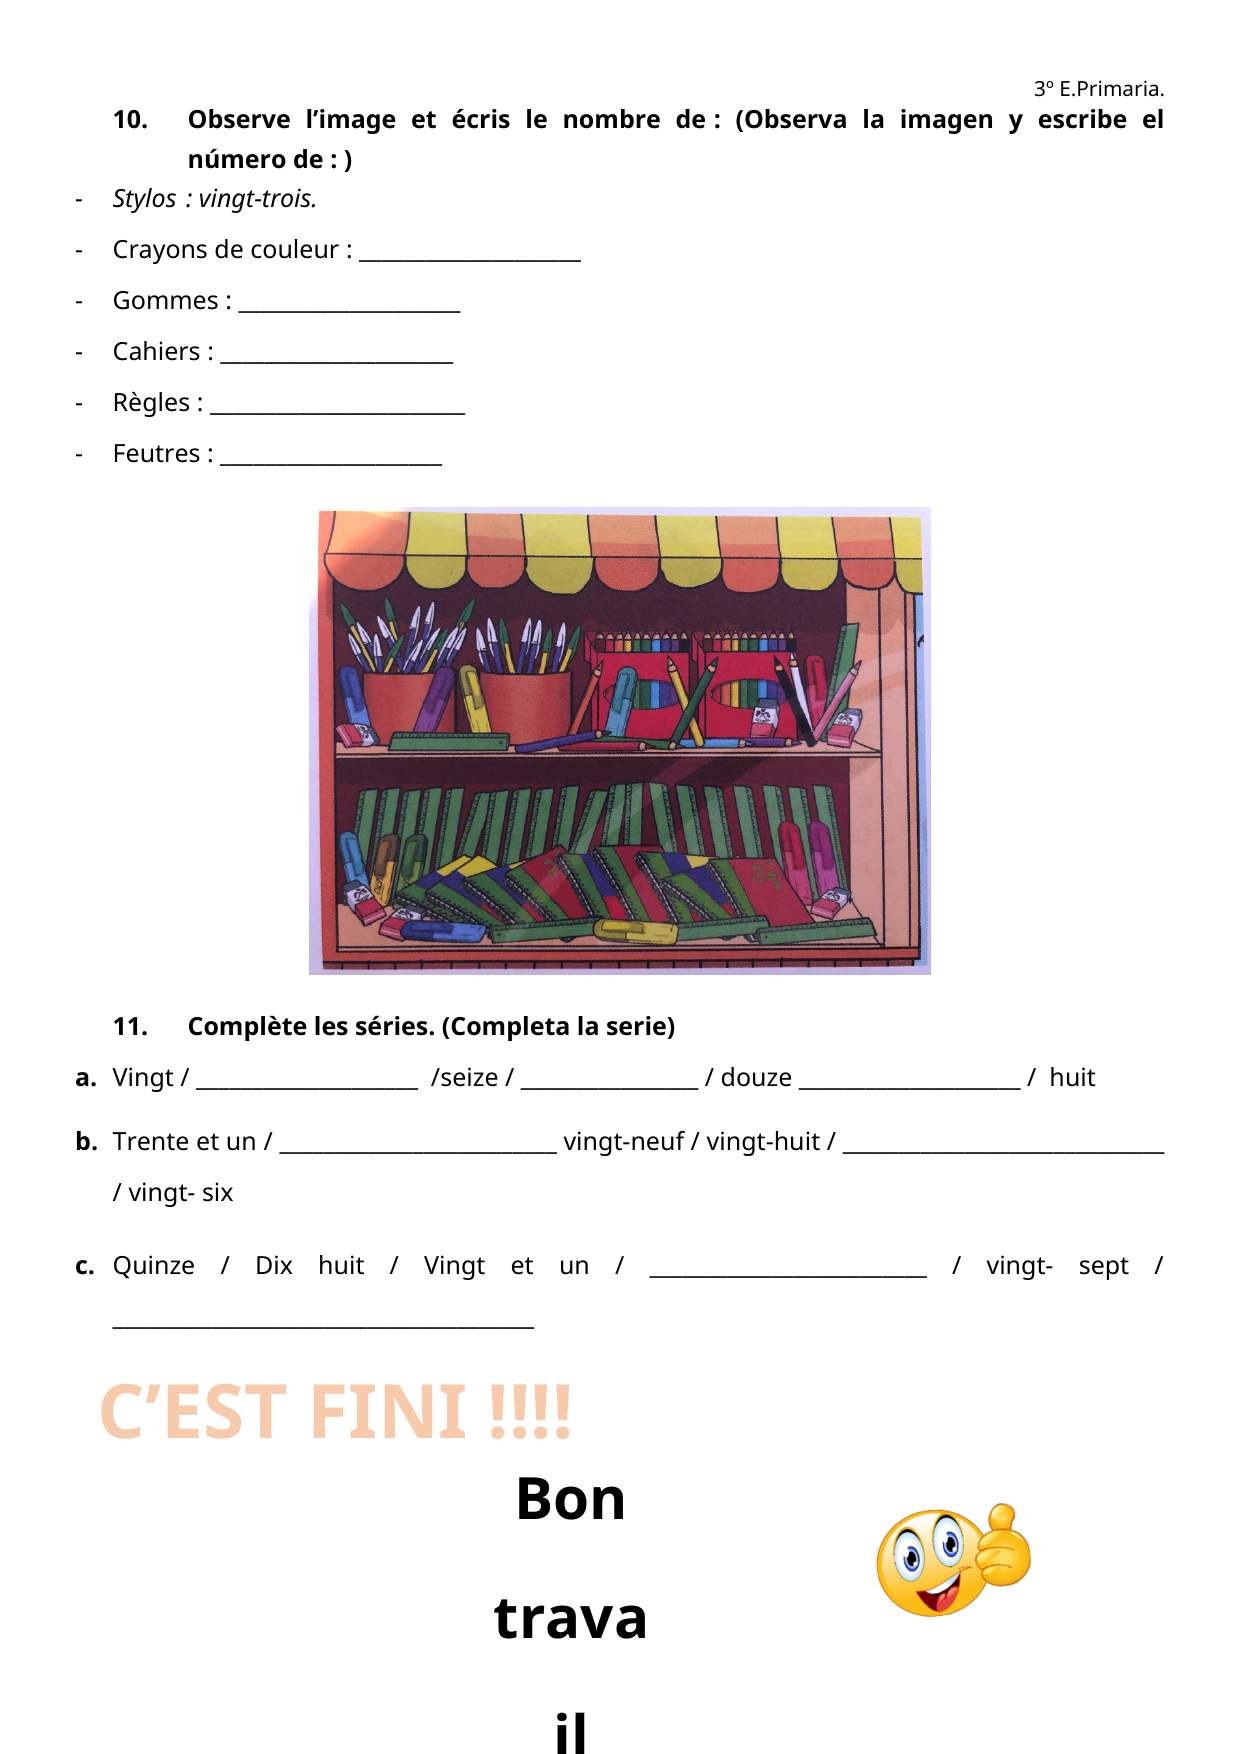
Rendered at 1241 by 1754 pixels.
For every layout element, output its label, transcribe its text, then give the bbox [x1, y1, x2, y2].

list Stylos : vingt-trois. [75, 181, 1165, 214]
list Gommes : ____________________ [75, 283, 1165, 317]
list Vingt / ____________________ /seize / ________________ / douze ____________________ / huit [75, 1060, 1165, 1094]
list Crayons de couleur : ____________________ [75, 232, 1165, 266]
picture [309, 507, 932, 975]
picture [872, 1501, 1035, 1621]
list Observe l’image et écris le nombre de : (Observa la imagen y escribe el número de : ) [112, 102, 1165, 175]
list Quinze / Dix huit / Vingt et un / _________________________ / vingt- sept / ______________________________________ [75, 1247, 1165, 1332]
list Règles : _______________________ [75, 385, 1165, 419]
list Cahiers : _____________________ [75, 334, 1165, 368]
list Complète les séries. (Completa la serie) [112, 1009, 1165, 1043]
list Feutres : ____________________ [75, 436, 1165, 470]
list Trente et un / _________________________ vingt-neuf / vingt-huit / _____________________________ / vingt- six [75, 1124, 1165, 1209]
